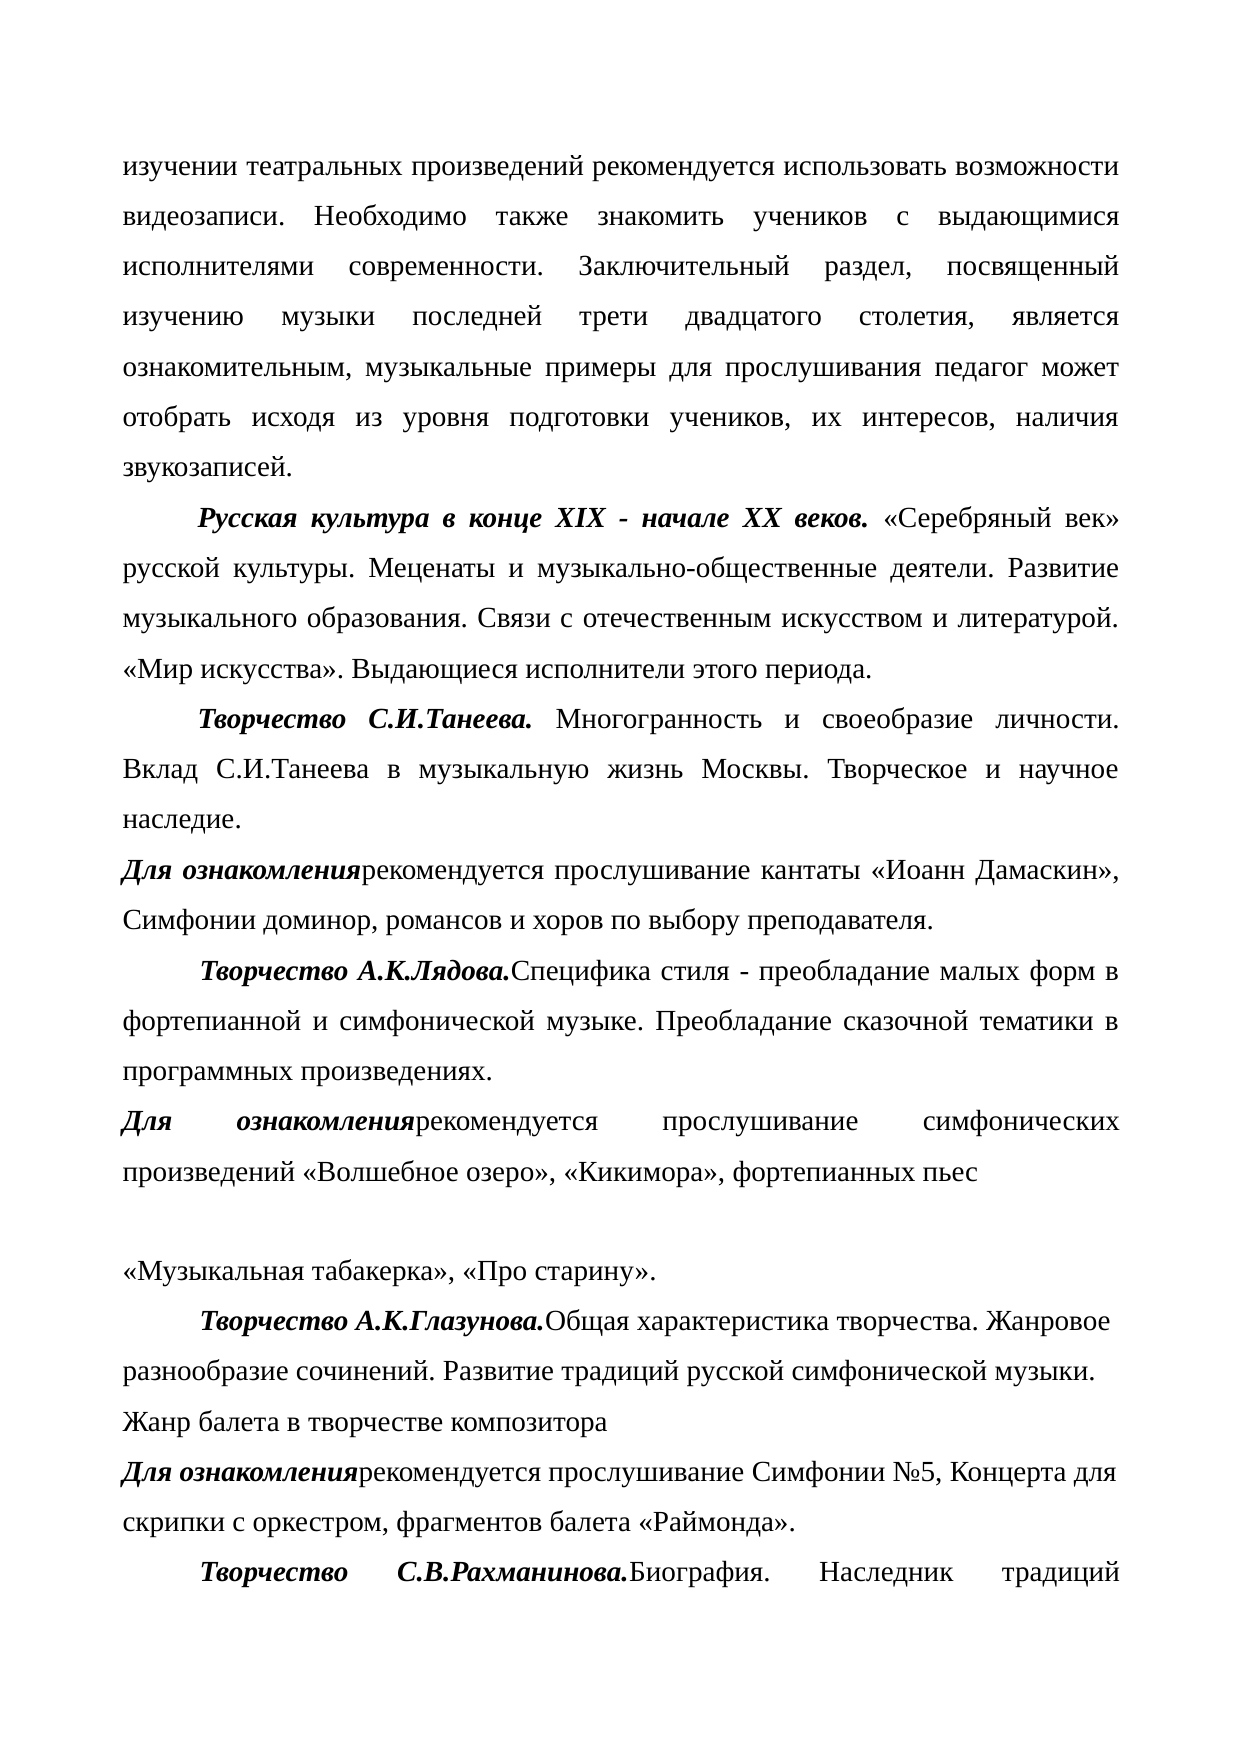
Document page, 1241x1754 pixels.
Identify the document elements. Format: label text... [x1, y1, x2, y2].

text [122, 1554, 1120, 1588]
text Для ознакомлениярекомендуется прослушивание симфонических произведений «Волшебное озеро», «Кикимора», фортепианных пьес [122, 1103, 1120, 1187]
text Для ознакомлениярекомендуется прослушивание кантаты «Иоанн Дамаскин», Симфонии доминор, романсов и хоров по выбору преподавателя. [122, 852, 1120, 936]
text Творчество А.К.Глазунова.Общая характеристика творчества. Жанровое разнообразие сочинений. Развитие традиций русской симфонической музыки. Жанр балета в творчестве композитора [122, 1303, 1120, 1437]
text Русская культура в конце XIX - начале XX веков. «Серебряный век» русской культуры. Меценаты и музыкально-общественные деятели. Развитие музыкального образования. Связи с отечественным искусством и литературой. «Мир искусства». Выдающиеся исполнители этого периода. [122, 500, 1120, 684]
text «Музыкальная табакерка», «Про старину». [122, 1253, 1120, 1286]
text Для ознакомлениярекомендуется прослушивание Симфонии №5, Концерта для скрипки с оркестром, фрагментов балета «Раймонда». [122, 1454, 1120, 1538]
text Творчество А.К.Лядова.Специфика стиля - преобладание малых форм в фортепианной и симфонической музыке. Преобладание сказочной тематики в программных произведениях. [122, 953, 1120, 1087]
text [122, 148, 1120, 483]
text Творчество С.И.Танеева. Многогранность и своеобразие личности. Вклад С.И.Танеева в музыкальную жизнь Москвы. Творческое и научное наследие. [122, 701, 1120, 835]
